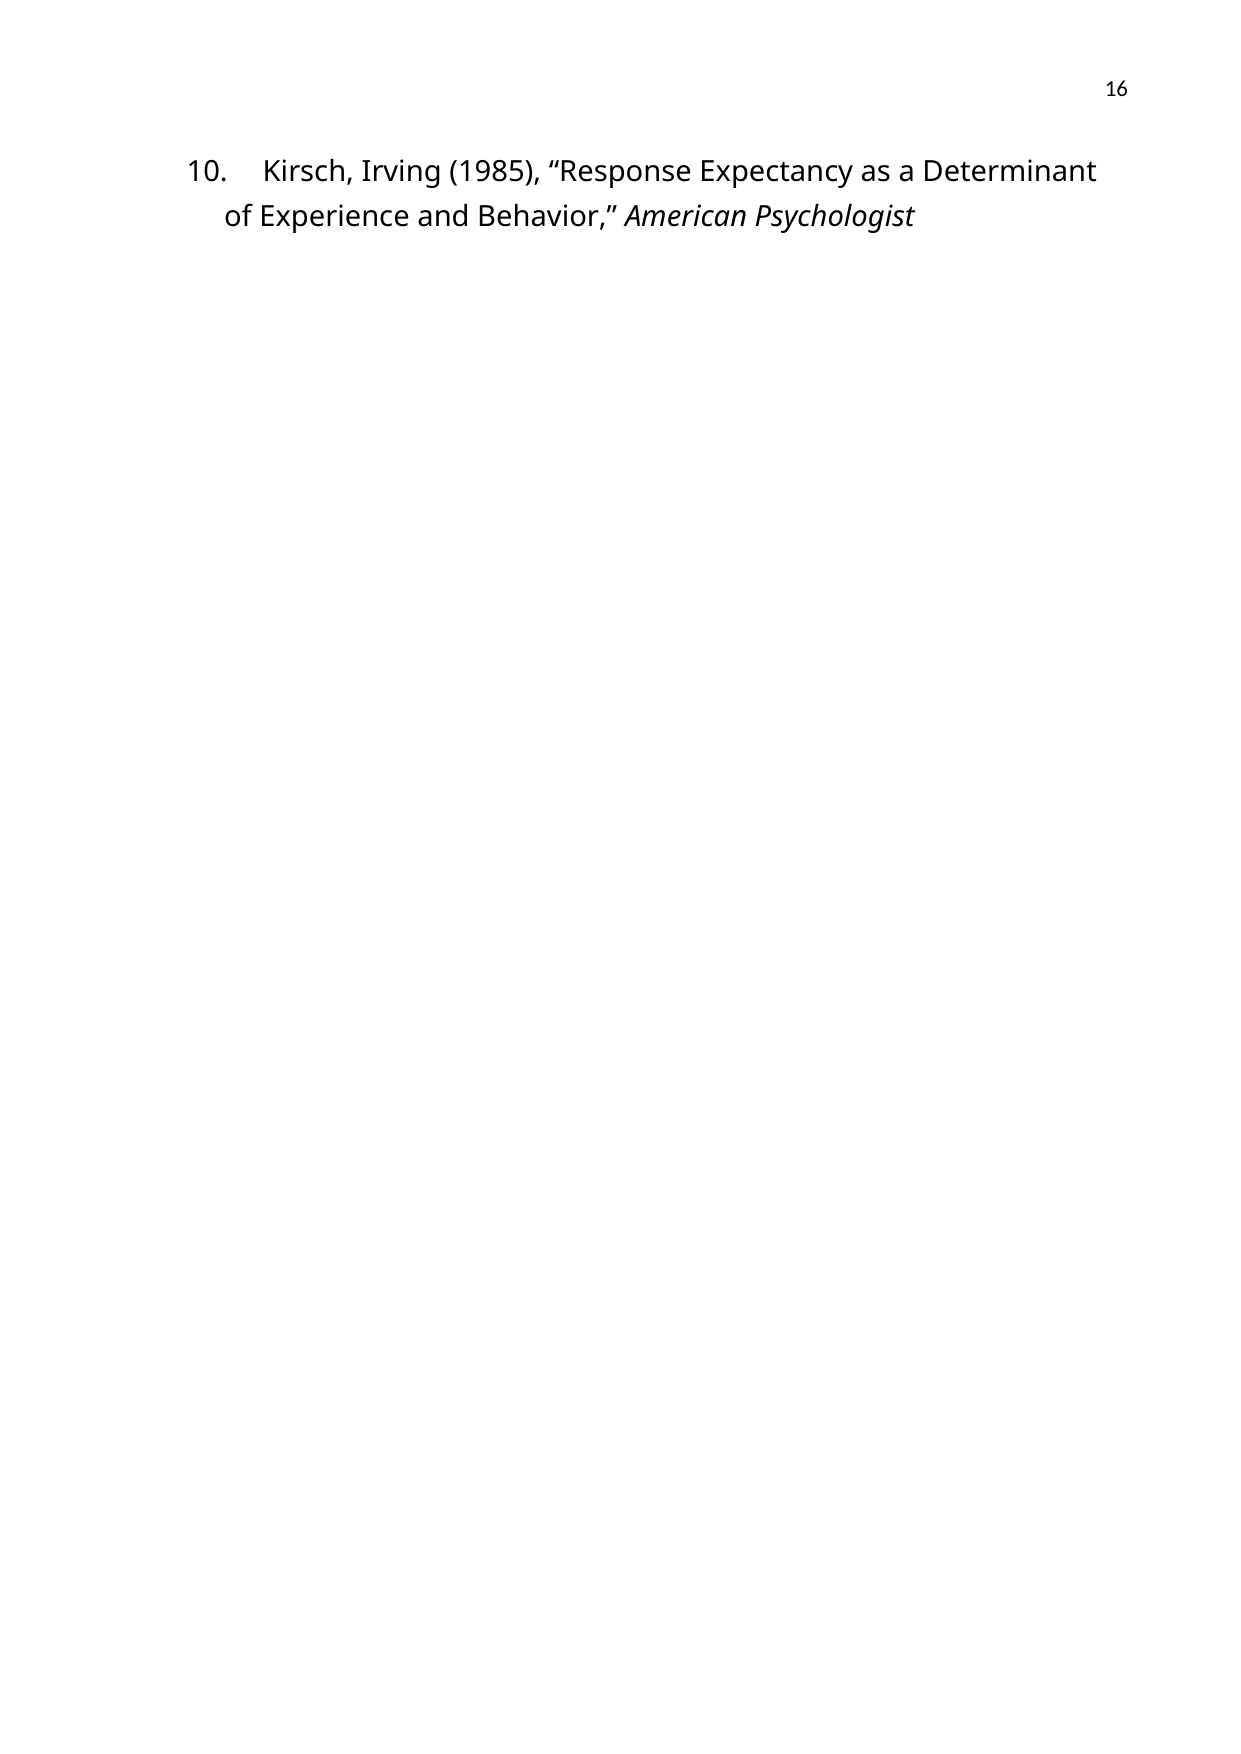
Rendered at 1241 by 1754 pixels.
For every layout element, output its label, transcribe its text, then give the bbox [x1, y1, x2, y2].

list Kirsch, Irving (1985), “Response Expectancy as a Determinant of Experience and Behavior,” American Psychologist [186, 150, 1128, 235]
